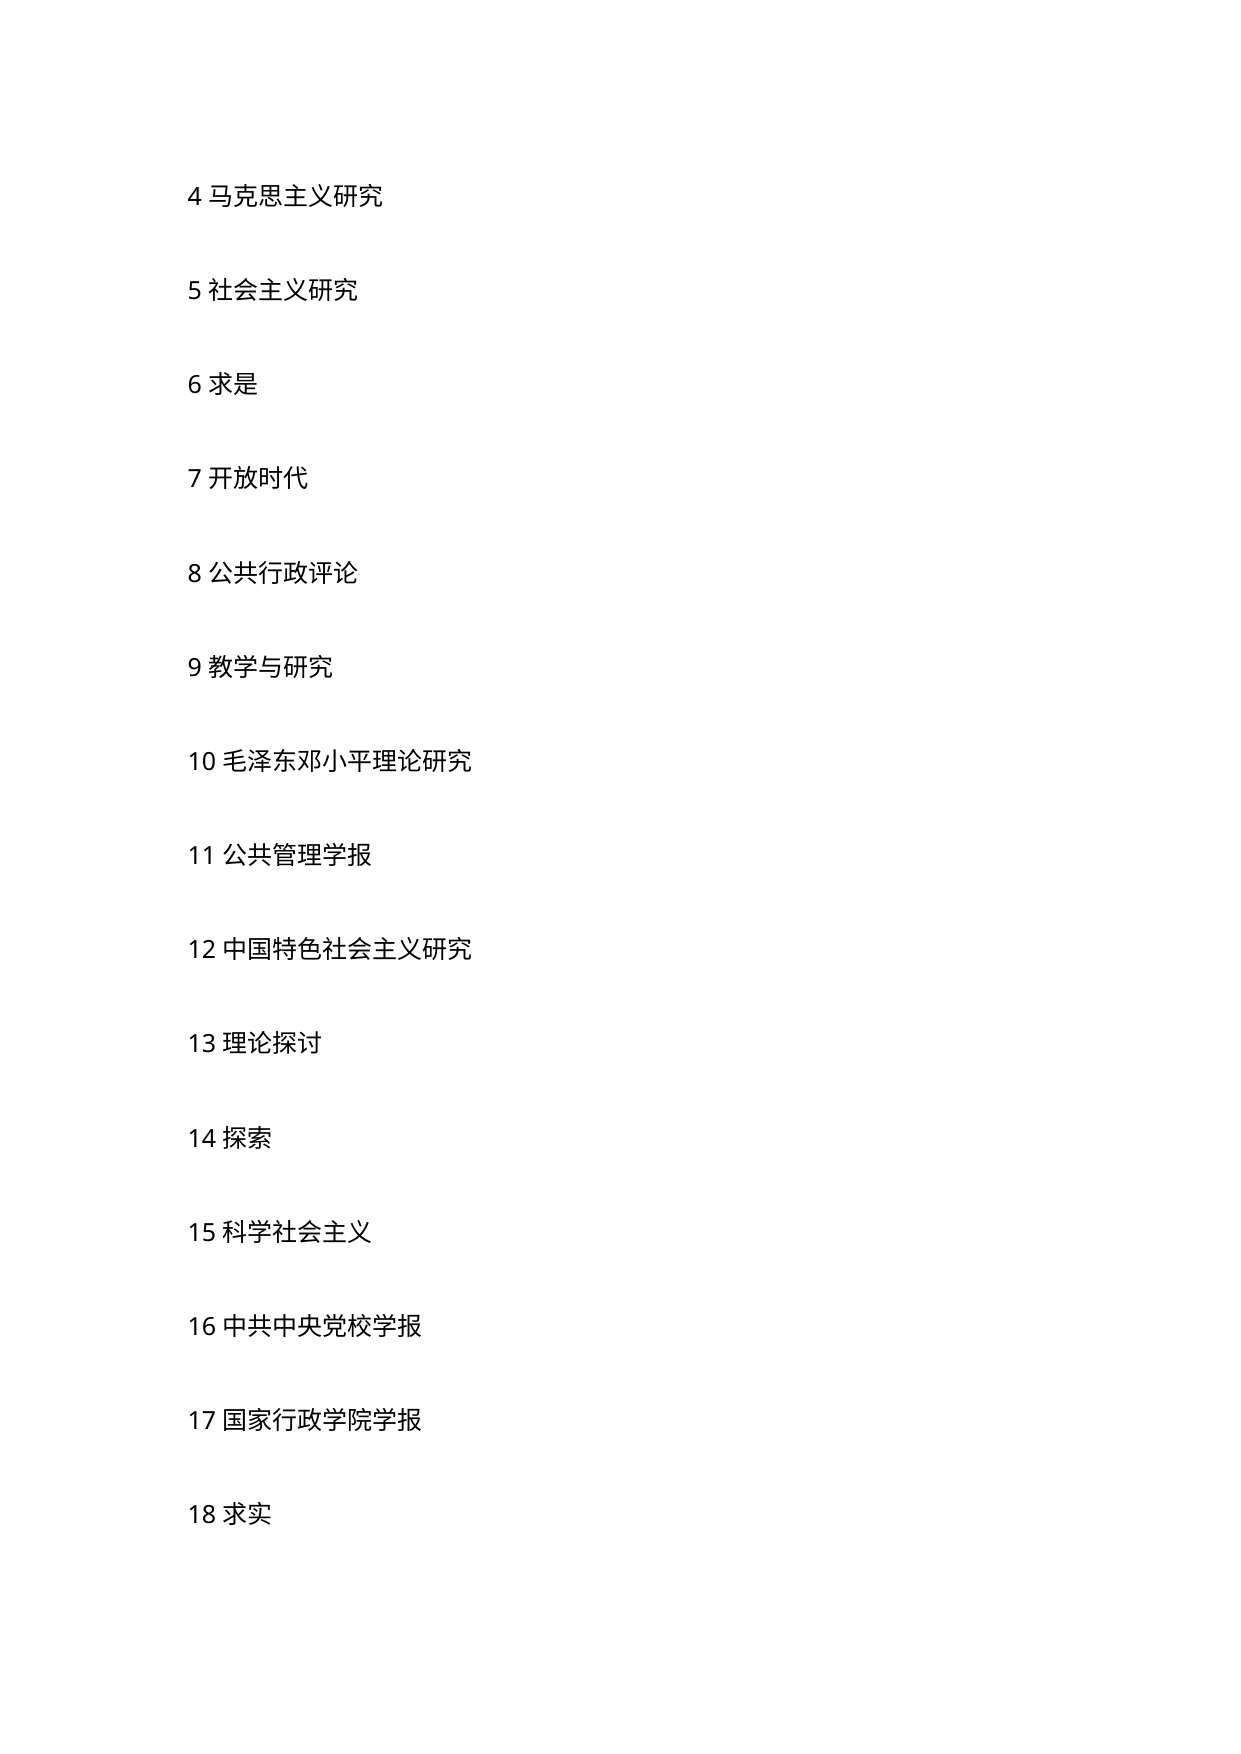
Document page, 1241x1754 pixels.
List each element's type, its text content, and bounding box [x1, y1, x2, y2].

text 10 毛泽东邓小平理论研究 [187, 727, 1053, 792]
text 13 理论探讨 [187, 1009, 1053, 1074]
text 17 国家行政学院学报 [187, 1386, 1053, 1451]
text 8 公共行政评论 [187, 539, 1053, 604]
text 5 社会主义研究 [187, 256, 1053, 321]
text 15 科学社会主义 [187, 1198, 1053, 1263]
text 14 探索 [187, 1104, 1053, 1169]
text 12 中国特色社会主义研究 [187, 915, 1053, 980]
text 16 中共中央党校学报 [187, 1292, 1053, 1357]
text 9 教学与研究 [187, 633, 1053, 698]
text 18 求实 [187, 1480, 1053, 1545]
text 11 公共管理学报 [187, 821, 1053, 886]
text 7 开放时代 [187, 444, 1053, 509]
text 6 求是 [187, 350, 1053, 415]
text 4 马克思主义研究 [187, 162, 1053, 227]
